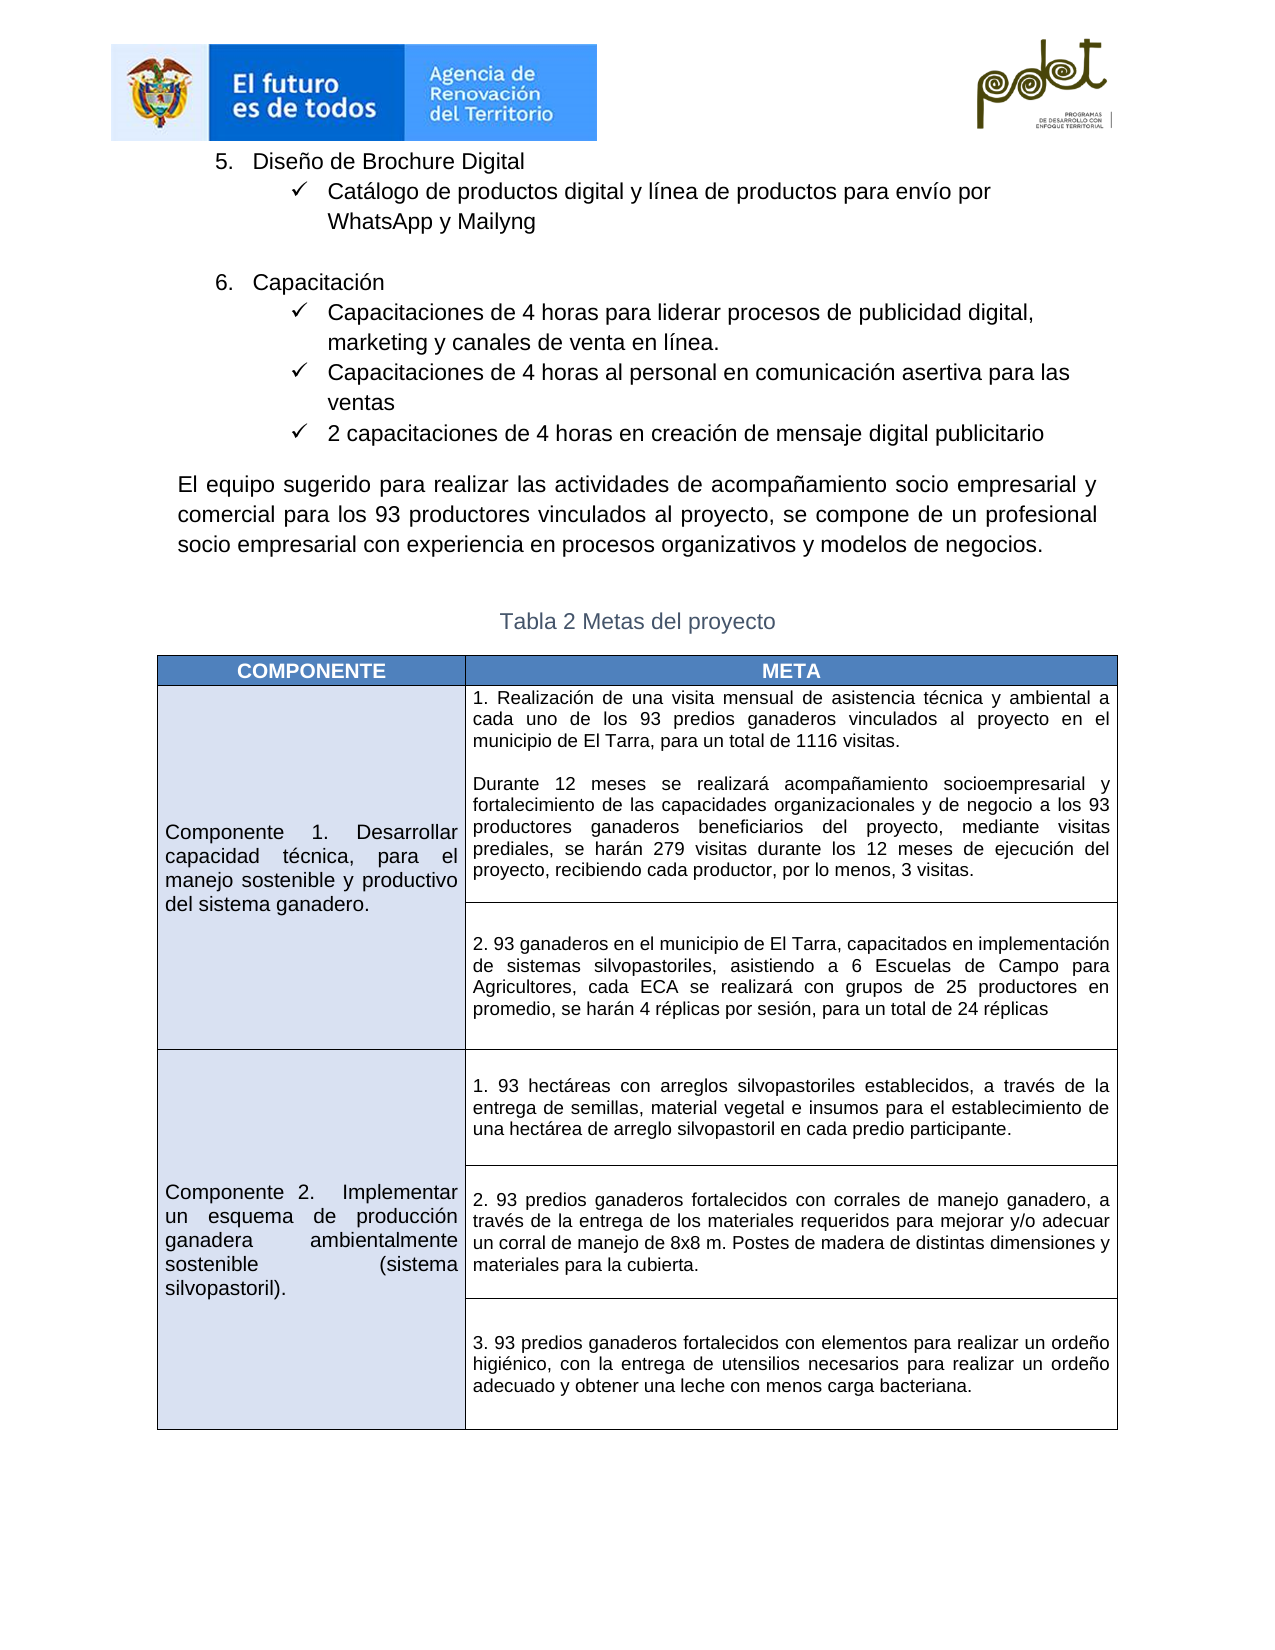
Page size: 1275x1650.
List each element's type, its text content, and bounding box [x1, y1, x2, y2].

picture [951, 31, 1137, 142]
table_cell 2. 93 ganaderos en el municipio de El Tarra, capacitados en implementación de sistemas silvopastoriles, asistiendo a 6 Escuelas de Campo para Agricultores, cada ECA se realizará con grupos de 25 productores en promedio, se harán 4 réplicas por sesión, para un total de 24 réplicas [466, 903, 1117, 1049]
table_cell Componente 2. Implementar un esquema de producción ganadera ambientalmente sostenible (sistema silvopastoril). [158, 1050, 465, 1429]
table_cell 2. 93 predios ganaderos fortalecidos con corrales de manejo ganadero, a través de la entrega de los materiales requeridos para mejorar y/o adecuar un corral de manejo de 8x8 m. Postes de madera de distintas dimensiones y materiales para la cubierta. [466, 1166, 1117, 1298]
table_cell 1. Realización de una visita mensual de asistencia técnica y ambiental a cada uno de los 93 predios ganaderos vinculados al proyecto en el municipio de El Tarra, para un total de 1116 visitas. Durante 12 meses se realizará acompañamiento socioempresarial y fortalecimiento de las capacidades organizacionales y de negocio a los 93 productores ganaderos beneficiarios del proyecto, mediante visitas prediales, se harán 279 visitas durante los 12 meses de ejecución del proyecto, recibiendo cada productor, por lo menos, 3 visitas. [466, 686, 1117, 902]
list Capacitaciones de 4 horas al personal en comunicación asertiva para las ventas [290, 359, 1098, 416]
picture [111, 44, 597, 141]
text Tabla 2 Metas del proyecto [177, 608, 1098, 634]
list 2 capacitaciones de 4 horas en creación de mensaje digital publicitario [290, 419, 1098, 446]
list Capacitación [215, 268, 1098, 295]
list Capacitaciones de 4 horas para liderar procesos de publicidad digital, marketing y canales de venta en línea. [290, 299, 1098, 355]
table_header META [466, 656, 1117, 685]
list Diseño de Brochure Digital [215, 148, 1098, 174]
table_cell 1. 93 hectáreas con arreglos silvopastoriles establecidos, a través de la entrega de semillas, material vegetal e insumos para el establecimiento de una hectárea de arreglo silvopastoril en cada predio participante. [466, 1050, 1117, 1165]
list Catálogo de productos digital y línea de productos para envío por WhatsApp y Mailyng [290, 178, 1098, 234]
table_cell 3. 93 predios ganaderos fortalecidos con elementos para realizar un ordeño higiénico, con la entrega de utensilios necesarios para realizar un ordeño adecuado y obtener una leche con menos carga bacteriana. [466, 1299, 1117, 1429]
table_cell Componente 1. Desarrollar capacidad técnica, para el manejo sostenible y productivo del sistema ganadero. [158, 686, 465, 1049]
table_header COMPONENTE [158, 656, 465, 685]
text El equipo sugerido para realizar las actividades de acompañamiento socio empresarial y comercial para los 93 productores vinculados al proyecto, se compone de un profesional socio empresarial con experiencia en procesos organizativos y modelos de negocios. [177, 471, 1098, 557]
